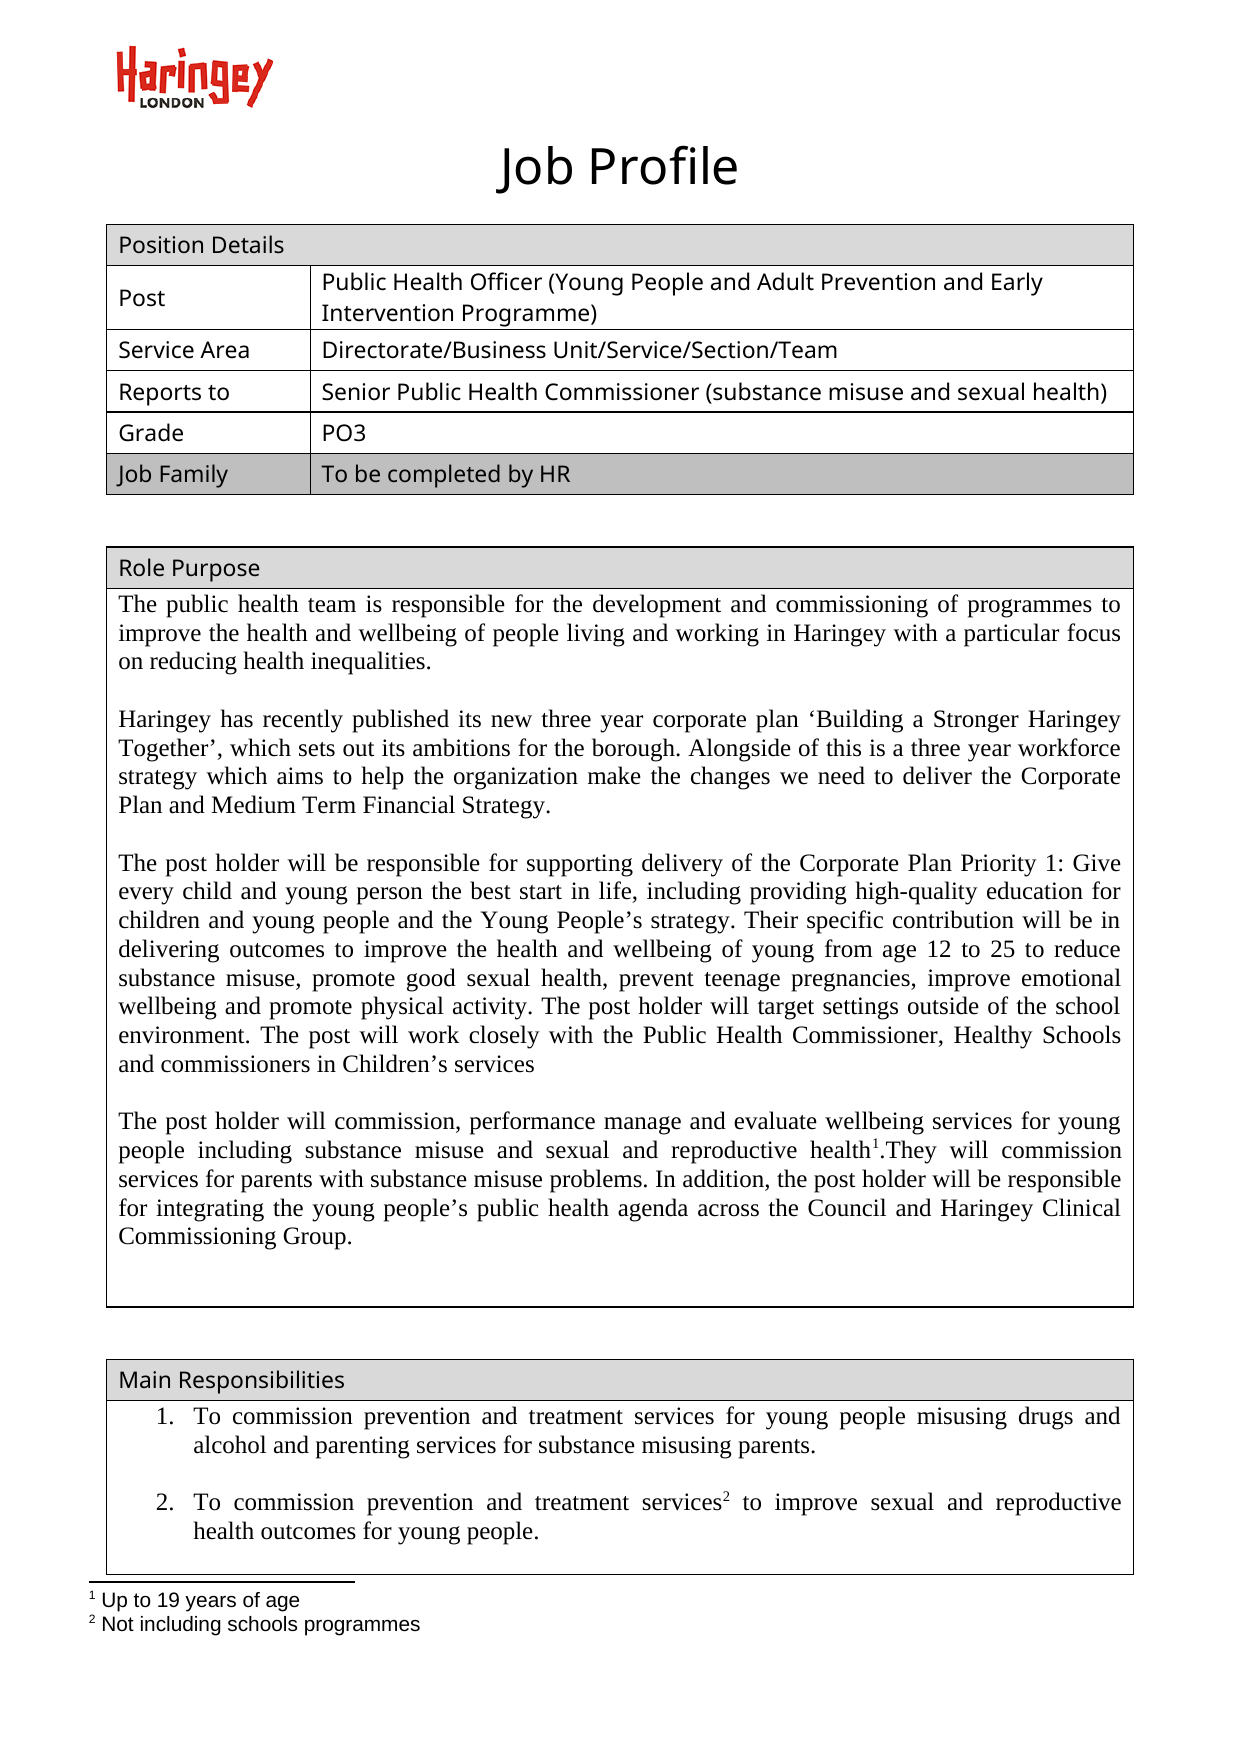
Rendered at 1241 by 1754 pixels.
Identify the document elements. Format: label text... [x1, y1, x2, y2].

table_cell Senior Public Health Commissioner (substance misuse and sexual health) [311, 371, 1133, 411]
table_cell The public health team is responsible for the development and commissioning of programmes to improve the health and wellbeing of people living and working in Haringey with a particular focus on reducing health inequalities. Haringey has recently published its new three year corporate plan ‘Building a Stronger Haringey Together’, which sets out its ambitions for the borough. Alongside of this is a three year workforce strategy which aims to help the organization make the changes we need to deliver the Corporate Plan and Medium Term Financial Strategy. The post holder will be responsible for supporting delivery of the Corporate Plan Priority 1: Give every child and young person the best start in life, including providing high-quality education for children and young people and the Young People’s strategy. Their specific contribution will be in delivering outcomes to improve the health and wellbeing of young from age 12 to 25 to reduce substance misuse, promote good sexual health, prevent teenage pregnancies, improve emotional wellbeing and promote physical activity. The post holder will target settings outside of the school environment. The post will work closely with the Public Health Commissioner, Healthy Schools and commissioners in Children’s services The post holder will commission, performance manage and evaluate wellbeing services for young people including substance misuse and sexual and reproductive health.They will commission services for parents with substance misuse problems. In addition, the post holder will be responsible for integrating the young people’s public health agenda across the Council and Haringey Clinical Commissioning Group. [107, 589, 1133, 1306]
table_header Role Purpose [107, 548, 1133, 588]
table_cell To be completed by HR [311, 454, 1133, 494]
text Job Profile [89, 131, 1152, 199]
table_header Main Responsibilities [107, 1360, 1133, 1400]
table_header Position Details [107, 225, 1133, 265]
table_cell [107, 1401, 1133, 1574]
table_cell Post [107, 266, 310, 329]
table_cell Public Health Officer (Young People and Adult Prevention and Early Intervention Programme) [311, 266, 1133, 329]
table_cell Directorate/Business Unit/Service/Section/Team [311, 330, 1133, 370]
picture [103, 37, 288, 115]
table_cell Reports to [107, 371, 310, 411]
table_cell PO3 [311, 413, 1133, 453]
table_cell Service Area [107, 330, 310, 370]
table_cell Grade [107, 413, 310, 453]
table_cell Job Family [107, 454, 310, 494]
